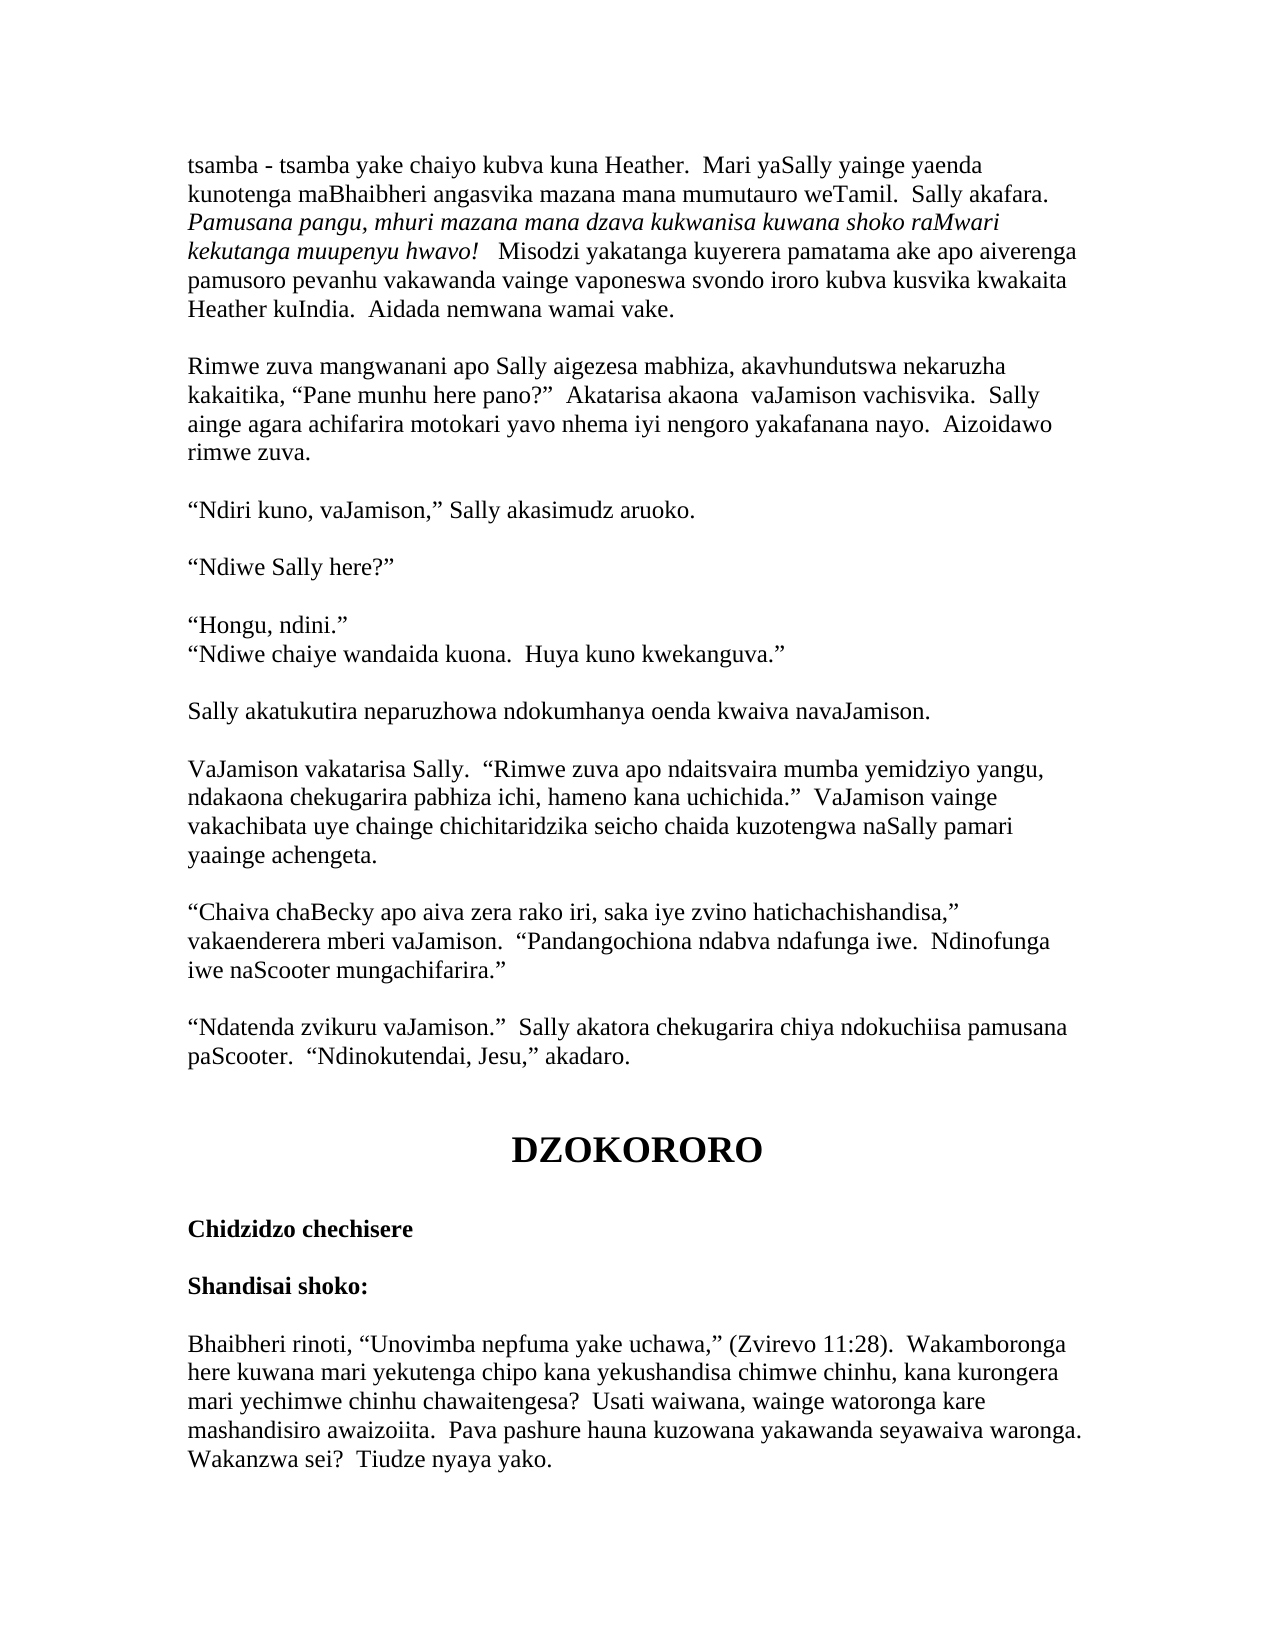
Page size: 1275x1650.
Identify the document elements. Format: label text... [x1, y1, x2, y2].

text Bhaibheri rinoti, “Unovimba nepfuma yake uchawa,” (Zvirevo 11:28). Wakamboronga here kuwana mari yekutenga chipo kana yekushandisa chimwe chinhu, kana kurongera mari yechimwe chinhu chawaitengesa? Usati waiwana, wainge watoronga kare mashandisiro awaizoiita. Pava pashure hauna kuzowana yakawanda seyawaiva waronga. Wakanzwa sei? Tiudze nyaya yako. [187, 1329, 1087, 1472]
text “Ndatenda zvikuru vaJamison.” Sally akatora chekugarira chiya ndokuchiisa pamusana paScooter. “Ndinokutendai, Jesu,” akadaro. [187, 1012, 1087, 1070]
text “Ndiwe chaiye wandaida kuona. Huya kuno kwekanguva.” [187, 639, 1087, 667]
text “Ndiri kuno, vaJamison,” Sally akasimudz aruoko. [187, 495, 1087, 524]
text Sally akatukutira neparuzhowa ndokumhanya oenda kwaiva navaJamison. [187, 696, 1087, 725]
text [187, 150, 1087, 322]
text Shandisai shoko: [187, 1271, 1087, 1300]
text “Chaiva chaBecky apo aiva zera rako iri, saka iye zvino hatichachishandisa,” vakaenderera mberi vaJamison. “Pandangochiona ndabva ndafunga iwe. Ndinofunga iwe naScooter mungachifarira.” [187, 897, 1087, 984]
text DZOKORORO [187, 1127, 1087, 1171]
text “Ndiwe Sally here?” [187, 552, 1087, 581]
text Rimwe zuva mangwanani apo Sally aigezesa mabhiza, akavhundutswa nekaruzha kakaitika, “Pane munhu here pano?” Akatarisa akaona vaJamison vachisvika. Sally ainge agara achifarira motokari yavo nhema iyi nengoro yakafanana nayo. Aizoidawo rimwe zuva. [187, 351, 1087, 466]
text “Hongu, ndini.” [187, 610, 1087, 639]
text Chidzidzo chechisere [187, 1214, 1087, 1242]
text VaJamison vakatarisa Sally. “Rimwe zuva apo ndaitsvaira mumba yemidziyo yangu, ndakaona chekugarira pabhiza ichi, hameno kana uchichida.” VaJamison vainge vakachibata uye chainge chichitaridzika seicho chaida kuzotengwa naSally pamari yaainge achengeta. [187, 754, 1087, 869]
